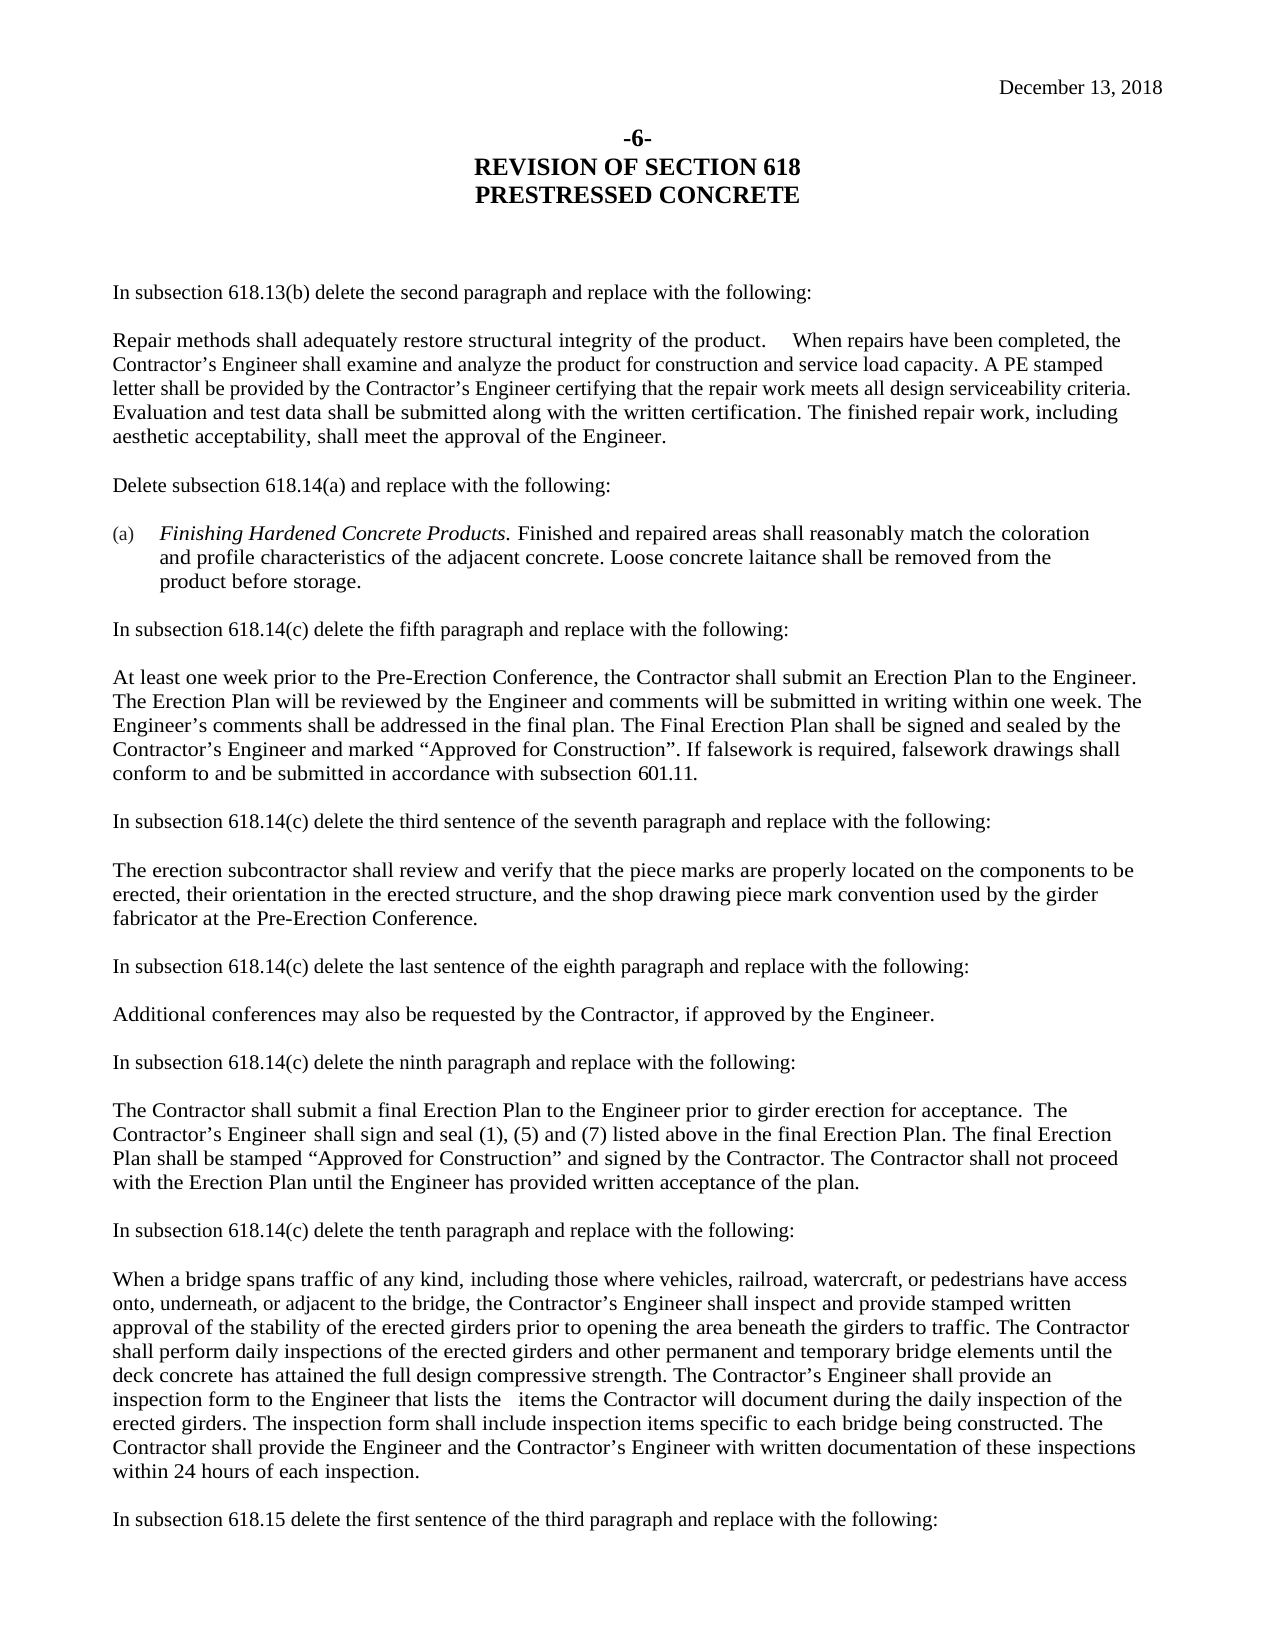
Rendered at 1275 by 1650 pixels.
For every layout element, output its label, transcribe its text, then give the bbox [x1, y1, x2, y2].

text In subsection 618.14(c) delete the ninth paragraph and replace with the following: [112, 1050, 1162, 1074]
text The erection subcontractor shall review and verify that the piece marks are properly located on the components to be erected, their orientation in the erected structure, and the shop drawing piece mark convention used by the girder fabricator at the Pre-Erection Conference. [112, 857, 1162, 930]
text Delete subsection 618.14(a) and replace with the following: [112, 472, 1162, 497]
text The Contractor shall submit a final Erection Plan to the Engineer prior to girder erection for acceptance. The Contractor’s Engineer shall sign and seal (1), (5) and (7) listed above in the final Erection Plan. The final Erection Plan shall be stamped “Approved for Construction” and signed by the Contractor. The Contractor shall not proceed with the Erection Plan until the Engineer has provided written acceptance of the plan. [112, 1098, 1139, 1194]
text In subsection 618.14(c) delete the last sentence of the eighth paragraph and replace with the following: [112, 954, 1162, 978]
text At least one week prior to the Pre-Erection Conference, the Contractor shall submit an Erection Plan to the Engineer. The Erection Plan will be reviewed by the Engineer and comments will be submitted in writing within one week. The Engineer’s comments shall be addressed in the final plan. The Final Erection Plan shall be signed and sealed by the Contractor’s Engineer and marked “Approved for Construction”. If falsework is required, falsework drawings shall conform to and be submitted in accordance with subsection 601.11. [112, 665, 1144, 785]
list Finishing Hardened Concrete Products. Finished and repaired areas shall reasonably match the coloration and profile characteristics of the adjacent concrete. Loose concrete laitance shall be removed from the product before storage. [112, 521, 1122, 593]
text In subsection 618.14(c) delete the third sentence of the seventh paragraph and replace with the following: [112, 809, 1162, 833]
text In subsection 618.13(b) delete the second paragraph and replace with the following: [112, 280, 1162, 304]
text Repair methods shall adequately restore structural integrity of the product. When repairs have been completed, the Contractor’s Engineer shall examine and analyze the product for construction and service load capacity. A PE stamped letter shall be provided by the Contractor’s Engineer certifying that the repair work meets all design serviceability criteria. Evaluation and test data shall be submitted along with the written certification. The finished repair work, including aesthetic acceptability, shall meet the approval of the Engineer. [112, 328, 1141, 448]
text In subsection 618.15 delete the first sentence of the third paragraph and replace with the following: [112, 1507, 1162, 1531]
text In subsection 618.14(c) delete the fifth paragraph and replace with the following: [112, 617, 1162, 641]
text In subsection 618.14(c) delete the tenth paragraph and replace with the following: [112, 1218, 1162, 1242]
text When a bridge spans traffic of any kind, including those where vehicles, railroad, watercraft, or pedestrians have access onto, underneath, or adjacent to the bridge, the Contractor’s Engineer shall inspect and provide stamped written approval of the stability of the erected girders prior to opening the area beneath the girders to traffic. The Contractor shall perform daily inspections of the erected girders and other permanent and temporary bridge elements until the deck concrete has attained the full design compressive strength. The Contractor’s Engineer shall provide an inspection form to the Engineer that lists the items the Contractor will document during the daily inspection of the erected girders. The inspection form shall include inspection items specific to each bridge being constructed. The Contractor shall provide the Engineer and the Contractor’s Engineer with written documentation of these inspections within 24 hours of each inspection. [112, 1267, 1136, 1483]
text Additional conferences may also be requested by the Contractor, if approved by the Engineer. [112, 1002, 1162, 1026]
